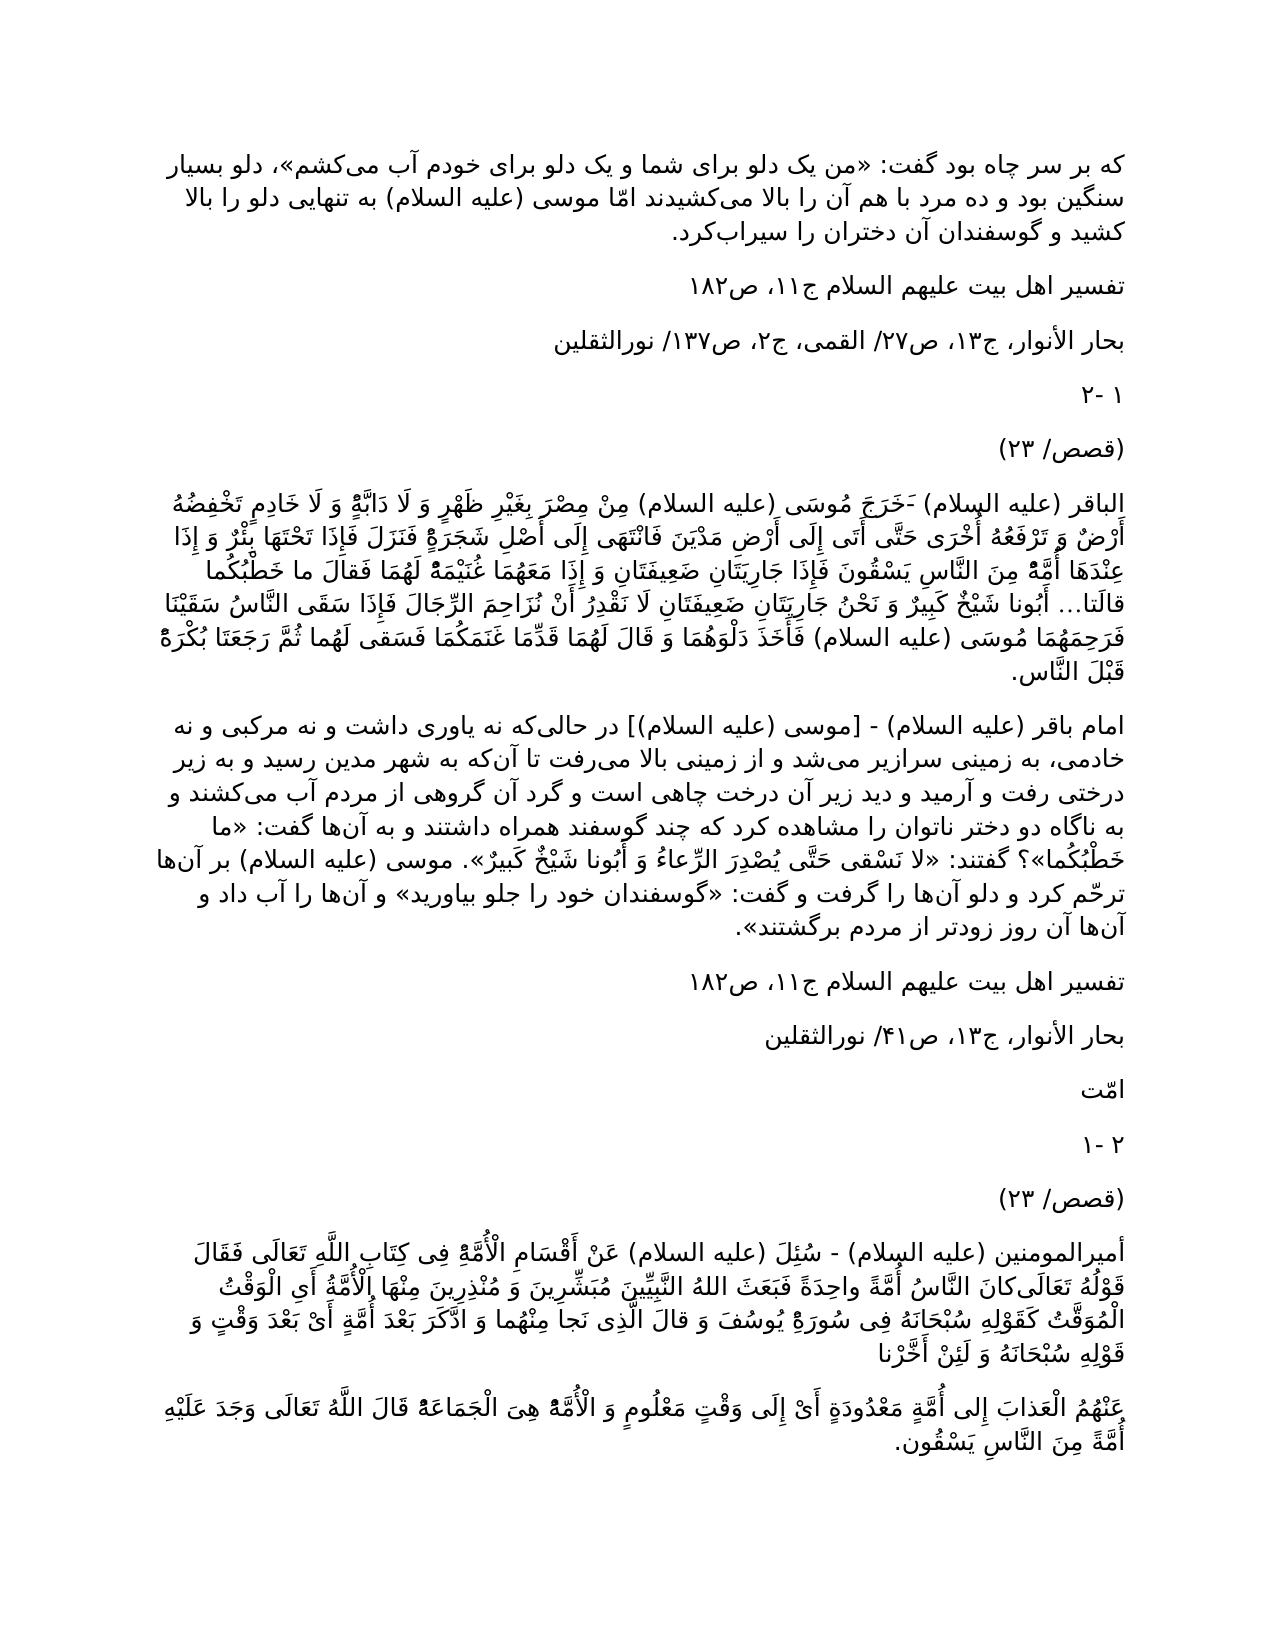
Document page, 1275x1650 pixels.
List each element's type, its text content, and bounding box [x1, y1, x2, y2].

text أمیرالمومنین (علیه السلام) - سُئِلَ (علیه السلام) عَنْ أَقْسَامِ الْأُمَّهًِْ فِی کِتَابِ اللَّهِ تَعَالَی فَقَالَ قَوْلُهُ تَعَالَی‌کانَ النَّاسُ أُمَّةً واحِدَةً فَبَعَثَ اللهُ النَّبِیِّینَ مُبَشِّرِینَ وَ مُنْذِرِینَ مِنْهَا الْأُمَّةُ أَیِ الْوَقْتُ الْمُوَقَّتُ کَقَوْلِهِ سُبْحَانَهُ فِی سُورَهًِْ یُوسُفَ وَ قالَ الَّذِی نَجا مِنْهُما وَ ادَّکَرَ بَعْدَ أُمَّةٍ أَیْ بَعْدَ وَقْتٍ وَ قَوْلِهِ سُبْحَانَهُ وَ لَئِنْ أَخَّرْنا [150, 1239, 1125, 1368]
text ۱ -۲ [150, 380, 1125, 409]
text تفسیر اهل بیت علیهم السلام ج۱۱، ص۱۸۲ [150, 967, 1125, 996]
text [150, 150, 1125, 246]
text الباقر (علیه السلام) -َخَرَجَ مُوسَی (علیه السلام) مِنْ مِصْرَ بِغَیْرِ ظَهْرٍ وَ لَا دَابَّهًٍْ وَ لَا خَادِمٍ تَخْفِضُهُ أَرْضٌ وَ تَرْفَعُهُ أُخْرَی حَتَّی أَتَی إِلَی أَرْضِ مَدْیَنَ فَانْتَهَی إِلَی أَصْلِ شَجَرَهًٍْ فَنَزَلَ فَإِذَا تَحْتَهَا بِئْرٌ وَ إِذَا عِنْدَهَا أُمَّهًٌْ مِنَ النَّاسِ یَسْقُونَ فَإِذَا جَارِیَتَانِ ضَعِیفَتَانِ وَ إِذَا مَعَهُمَا غُنَیْمَهًٌْ لَهُمَا فَقالَ ما خَطْبُکُما قالَتا… أَبُونا شَیْخٌ کَبِیرٌ وَ نَحْنُ جَارِیَتَانِ ضَعِیفَتَانِ لَا نَقْدِرُ أَنْ نُزَاحِمَ الرِّجَالَ فَإِذَا سَقَی النَّاسُ سَقَیْنَا فَرَحِمَهُمَا مُوسَی (علیه السلام) فَأَخَذَ دَلْوَهُمَا وَ قَالَ لَهُمَا قَدِّمَا غَنَمَکُمَا فَسَقی لَهُما ثُمَّ رَجَعَتَا بُکْرَهًًْ قَبْلَ النَّاس. [150, 489, 1125, 686]
text امّت [150, 1076, 1125, 1105]
text تفسیر اهل بیت علیهم السلام ج۱۱، ص۱۸۲ [150, 271, 1125, 301]
text عَنْهُمُ الْعَذابَ إِلی أُمَّةٍ مَعْدُودَةٍ أَیْ إِلَی وَقْتٍ مَعْلُومٍ وَ الْأُمَّهًُْ هِیَ الْجَمَاعَهًُْ قَالَ اللَّهُ تَعَالَی وَجَدَ عَلَیْهِ أُمَّةً مِنَ النَّاسِ یَسْقُون. [150, 1394, 1125, 1456]
text (قصص/ ۲۳) [150, 434, 1125, 464]
text امام باقر (علیه السلام) - [موسی (علیه السلام)] در حالی‌که نه یاوری داشت و نه مرکبی و نه خادمی، به زمینی سرازیر می‌شد و از زمینی بالا می‌رفت تا آن‌که به شهر مدین رسید و به زیر درختی رفت و آرمید و دید زیر آن درخت چاهی است و گرد آن گروهی از مردم آب می‌کشند و به ناگاه دو دختر ناتوان را مشاهده کرد که چند گوسفند همراه داشتند و به آن‌ها گفت: «ما خَطْبُکُما»؟ گفتند: «لا نَسْقی حَتَّی یُصْدِرَ الرِّعاءُ وَ أَبُونا شَیْخٌ کَبیرٌ». موسی (علیه السلام) بر آن‌ها ترحّم کرد و دلو آن‌ها را گرفت و گفت: «گوسفندان خود را جلو بیاورید» و آن‌ها را آب داد و آن‌ها آن روز زودتر از مردم برگشتند». [150, 711, 1125, 942]
text بحار الأنوار، ج۱۳، ص۲۷/ القمی، ج۲، ص۱۳۷/ نورالثقلین [150, 326, 1125, 355]
text (قصص/ ۲۳) [150, 1184, 1125, 1213]
text بحار الأنوار، ج۱۳، ص۴۱/ نورالثقلین [150, 1021, 1125, 1050]
text ۲ -۱ [150, 1130, 1125, 1159]
